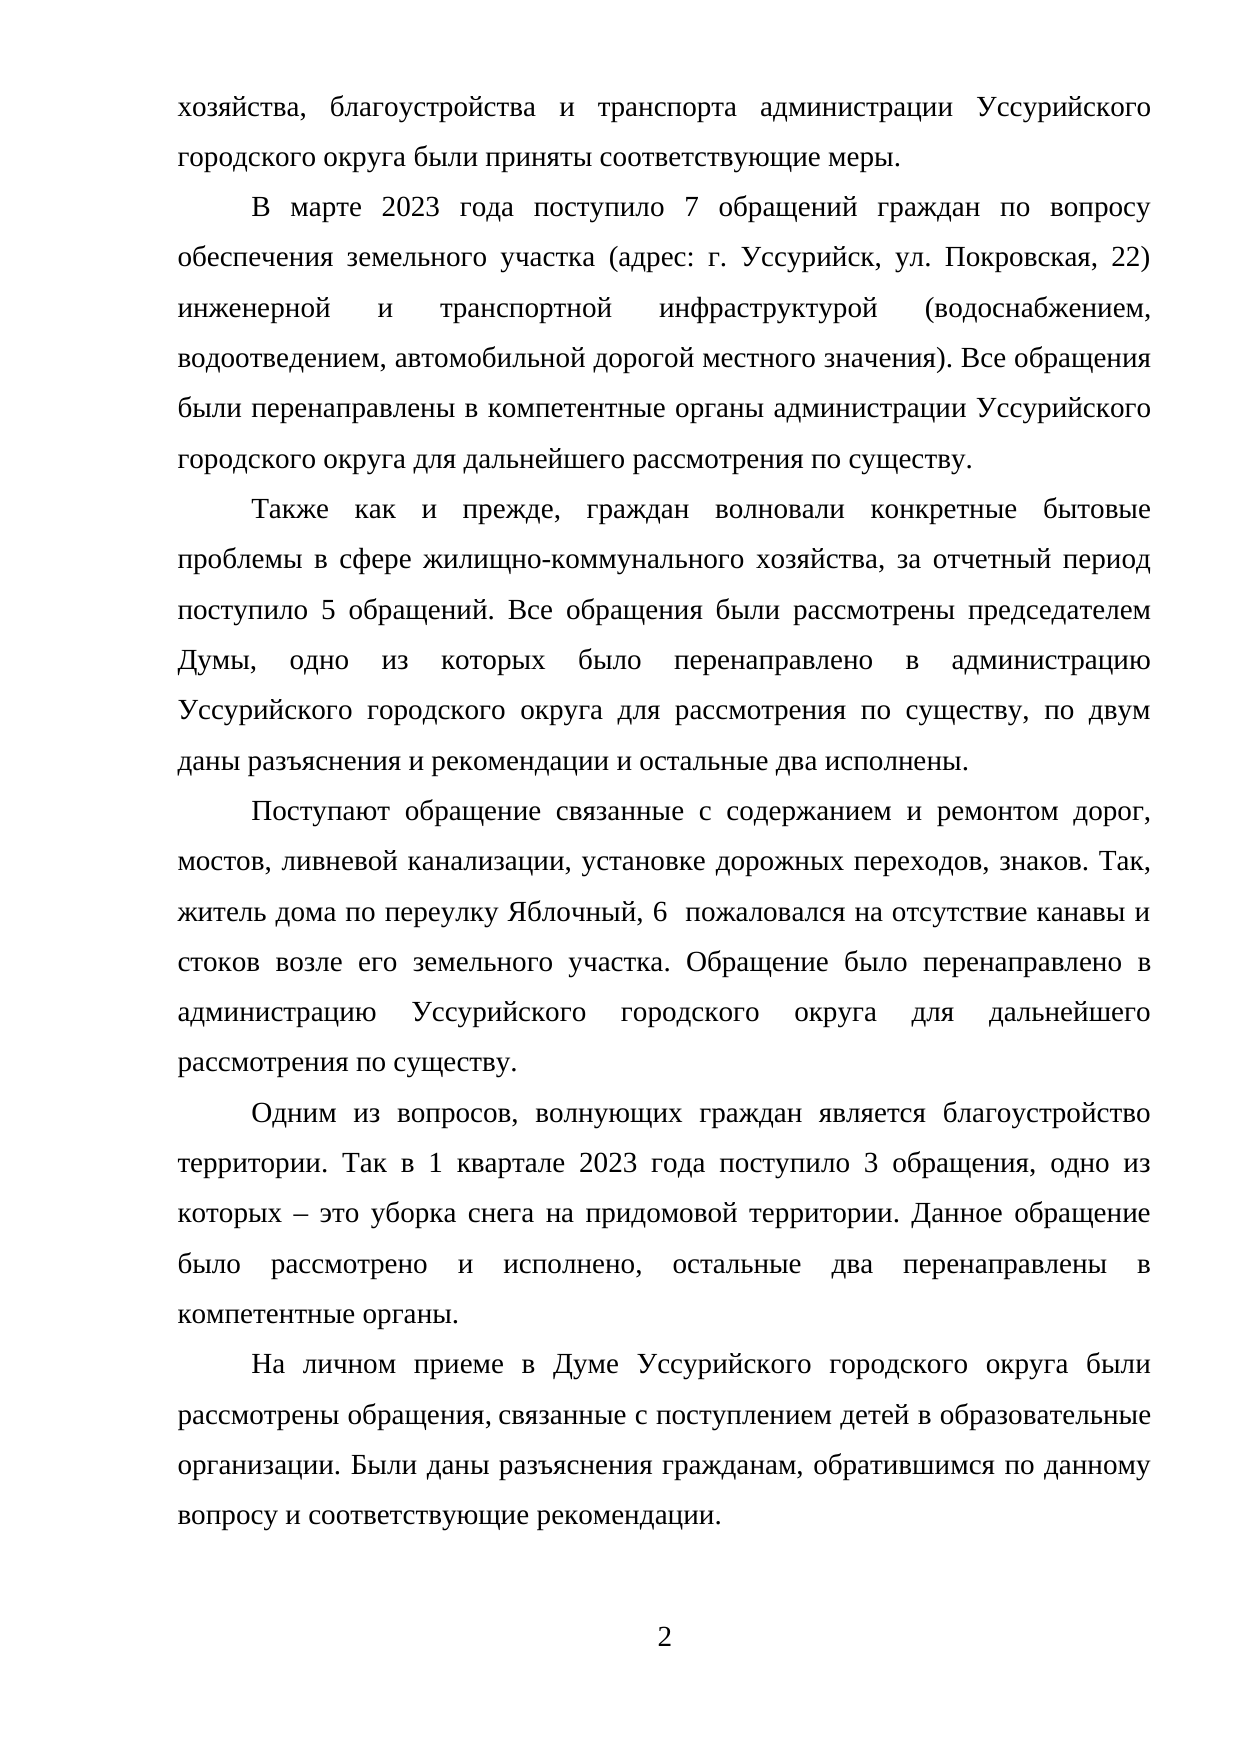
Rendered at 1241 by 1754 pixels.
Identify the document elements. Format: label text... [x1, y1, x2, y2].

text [177, 89, 1152, 172]
text Поступают обращение связанные с содержанием и ремонтом дорог, мостов, ливневой канализации, установке дорожных переходов, знаков. Так, житель дома по переулку Яблочный, 6 пожаловался на отсутствие канавы и стоков возле его земельного участка. Обращение было перенаправлено в администрацию Уссурийского городского округа для дальнейшего рассмотрения по существу. [177, 793, 1152, 1078]
text В марте 2023 года поступило 7 обращений граждан по вопросу обеспечения земельного участка (адрес: г. Уссурийск, ул. Покровская, 22) инженерной и транспортной инфраструктурой (водоснабжением, водоотведением, автомобильной дорогой местного значения). Все обращения были перенаправлены в компетентные органы администрации Уссурийского городского округа для дальнейшего рассмотрения по существу. [177, 189, 1152, 474]
text На личном приеме в Думе Уссурийского городского округа были рассмотрены обращения, связанные с поступлением детей в образовательные организации. Были даны разъяснения гражданам, обратившимся по данному вопросу и соответствующие рекомендации. [177, 1346, 1152, 1531]
text Одним из вопросов, волнующих граждан является благоустройство территории. Так в 1 квартале 2023 года поступило 3 обращения, одно из которых – это уборка снега на придомовой территории. Данное обращение было рассмотрено и исполнено, остальные два перенаправлены в компетентные органы. [177, 1095, 1152, 1330]
text Также как и прежде, граждан волновали конкретные бытовые проблемы в сфере жилищно-коммунального хозяйства, за отчетный период поступило 5 обращений. Все обращения были рассмотрены председателем Думы, одно из которых было перенаправлено в администрацию Уссурийского городского округа для рассмотрения по существу, по двум даны разъяснения и рекомендации и остальные два исполнены. [177, 491, 1152, 776]
